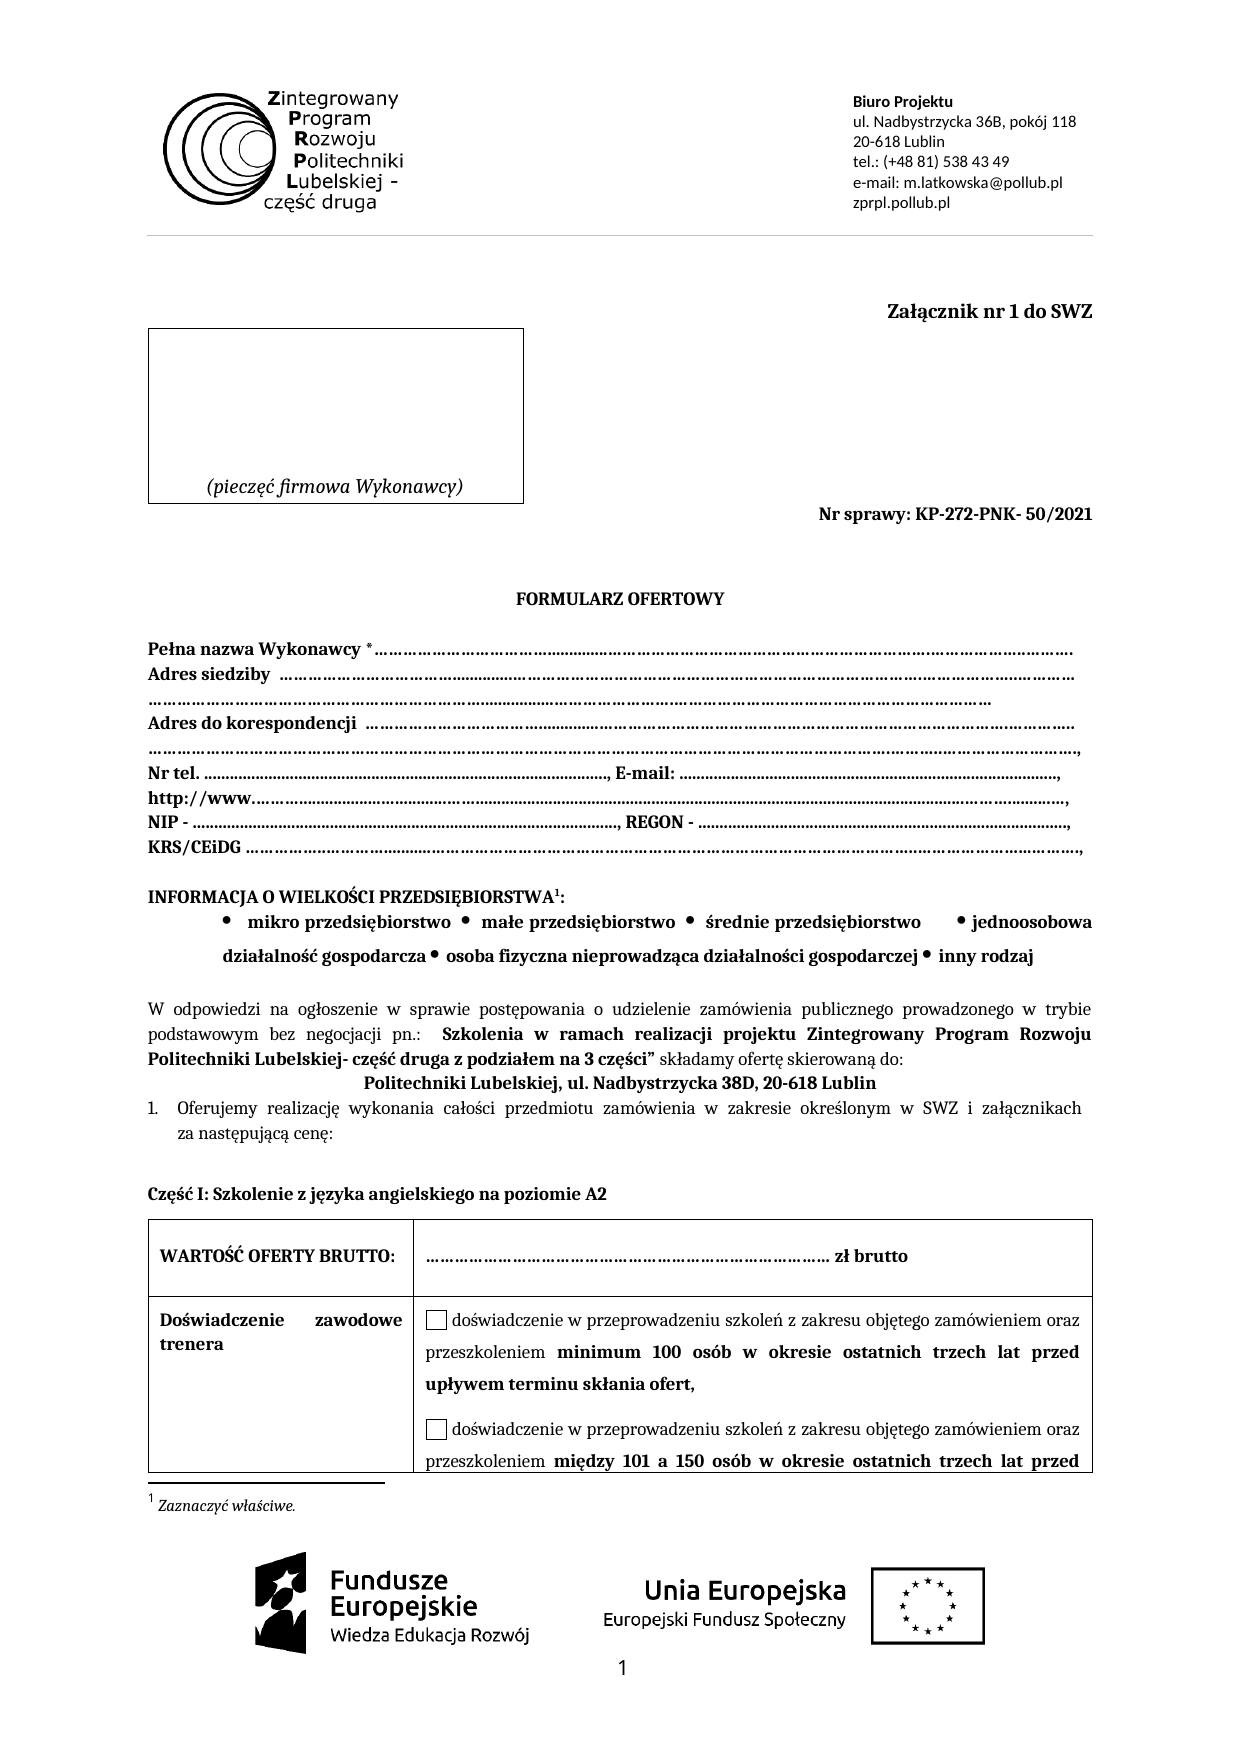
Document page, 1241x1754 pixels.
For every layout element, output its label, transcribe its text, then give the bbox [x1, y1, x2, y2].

text KRS/CEiDG ……………..…………...........………………………………………………………………………………………..…………………...………., [148, 837, 1092, 858]
table_cell Doświadczenie zawodowe trenera [149, 1297, 413, 1472]
table_header WARTOŚĆ OFERTY BRUTTO: [149, 1220, 413, 1296]
text FORMULARZ OFERTOWY [148, 589, 1092, 611]
text Politechniki Lubelskiej, ul. Nadbystrzycka 38D, 20-618 Lublin [148, 1073, 1092, 1094]
text INFORMACJA O WIELKOŚCI PRZEDSIĘBIORSTWA: [148, 886, 1092, 908]
text NIP - ..................................................................................................., REGON - ......................................................................................, [148, 812, 1092, 834]
text …………………………………………………………….................…………………….………………………………………………………… [148, 688, 1092, 710]
text Pełna nazwa Wykonawcy *………………………………..............………………………………………………………….………………..………. [148, 638, 1092, 660]
text Nr sprawy: KP-272-PNK- 50/2021 [148, 503, 1092, 525]
text Adres siedziby ………………………………..............………………………………………………………………………….………………..………… [148, 663, 1092, 685]
table_header (pieczęć firmowa Wykonawcy) [149, 329, 523, 502]
text http://www.………...................…............……..................................................................................................................………..........…, [148, 787, 1092, 809]
picture [158, 80, 407, 221]
text Załącznik nr 1 do SWZ [148, 300, 1092, 324]
text ……………………………………………………………………………………………………………………………………….………..………………………., [148, 738, 1092, 759]
text Nr tel. .............................................................................................., E-mail: ........................................................................................, [148, 762, 1092, 784]
text Adres do korespondencji ………………………………..............………………………………………………………………………….………….. [148, 713, 1092, 734]
list Oferujemy realizację wykonania całości przedmiotu zamówienia w zakresie określonym w SWZ i załącznikach za następującą cenę: [148, 1098, 1092, 1144]
list mikro przedsiębiorstwo małe przedsiębiorstwo średnie przedsiębiorstwo jednoosobowa działalność gospodarcza osoba fizyczna nieprowadząca działalności gospodarczej inny rodzaj [223, 911, 1092, 969]
text Część I: Szkolenie z języka angielskiego na poziomie A2 [148, 1183, 1092, 1205]
text W odpowiedzi na ogłoszenie w sprawie postępowania o udzielenie zamówienia publicznego prowadzonego w trybie podstawowym bez negocjacji pn.: Szkolenia w ramach realizacji projektu Zintegrowany Program Rozwoju Politechniki Lubelskiej- część druga z podziałem na 3 części” składamy ofertę skierowaną do: [148, 998, 1092, 1069]
table_header ………………………………………………………………………… zł brutto [414, 1220, 1092, 1296]
picture [255, 1552, 985, 1654]
